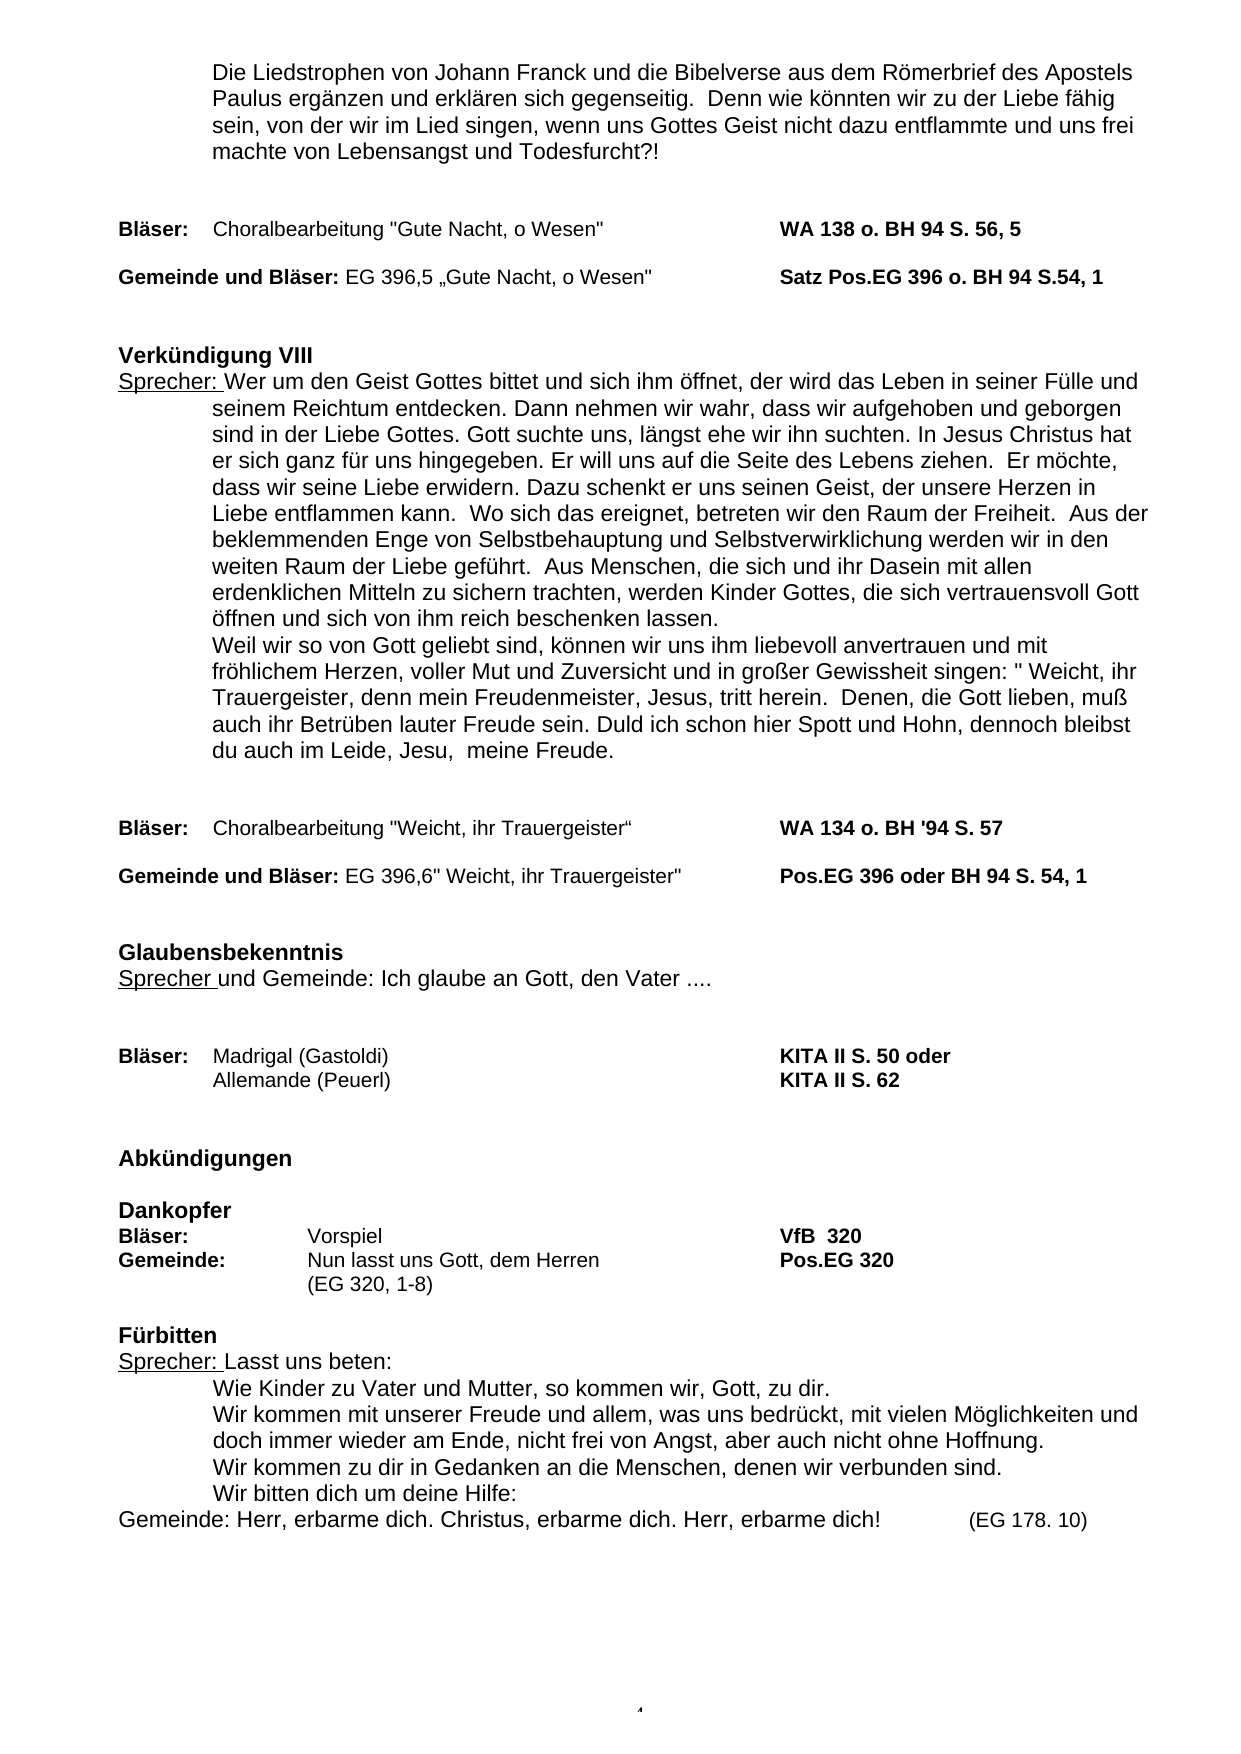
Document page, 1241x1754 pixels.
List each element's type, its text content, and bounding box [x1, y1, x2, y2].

text Allemande (Peuerl) KITA II S. 62 [118, 1068, 1152, 1092]
text Sprecher und Gemeinde: Ich glaube an Gott, den Vater .... [118, 965, 1152, 991]
text Die Liedstrophen von Johann Franck und die Bibelverse aus dem Römerbrief des Apostels Paulus ergänzen und erklären sich gegenseitig. Denn wie könnten wir zu der Liebe fähig sein, von der wir im Lied singen, wenn uns Gottes Geist nicht dazu entflammte und uns frei machte von Lebensangst und Todesfurcht?! [212, 59, 1152, 164]
text Bläser: Vorspiel VfB 320 [118, 1223, 1152, 1247]
text Gemeinde und Bläser: EG 396,5 „Gute Nacht, o Wesen" Satz Pos.EG 396 o. BH 94 S.54, 1 [118, 265, 1152, 289]
text Verkündigung VIII [118, 342, 1152, 368]
text Sprecher: Lasst uns beten: [118, 1348, 1152, 1374]
text Wir bitten dich um deine Hilfe: [118, 1480, 1152, 1506]
text Sprecher: Wer um den Geist Gottes bittet und sich ihm öffnet, der wird das Leben in seiner Fülle und seinem Reichtum entdecken. Dann nehmen wir wahr, dass wir aufgehoben und geborgen sind in der Liebe Gottes. Gott suchte uns, längst ehe wir ihn suchten. In Jesus Christus hat er sich ganz für uns hingegeben. Er will uns auf die Seite des Lebens ziehen. Er möchte, dass wir seine Liebe erwidern. Dazu schenkt er uns seinen Geist, der unsere Herzen in Liebe entflammen kann. Wo sich das ereignet, betreten wir den Raum der Freiheit. Aus der beklemmenden Enge von Selbstbehauptung und Selbstverwirklichung werden wir in den weiten Raum der Liebe geführt. Aus Menschen, die sich und ihr Dasein mit allen erdenklichen Mitteln zu sichern trachten, werden Kinder Gottes, die sich vertrauensvoll Gott öffnen und sich von ihm reich beschenken lassen. [118, 368, 1152, 632]
text Weil wir so von Gott geliebt sind, können wir uns ihm liebevoll anvertrauen und mit fröhlichem Herzen, voller Mut und Zuversicht und in großer Gewissheit singen: " Weicht, ihr Trauergeister, denn mein Freudenmeister, Jesus, tritt herein. Denen, die Gott lieben, muß auch ihr Betrüben lauter Freude sein. Duld ich schon hier Spott und Hohn, dennoch bleibst du auch im Leide, Jesu, meine Freude. [212, 632, 1152, 763]
subtitle Abkündigungen [118, 1144, 1152, 1171]
text Bläser: Choralbearbeitung "Gute Nacht, o Wesen" WA 138 o. BH 94 S. 56, 5 [118, 217, 1152, 241]
text Gemeinde und Bläser: EG 396,6" Weicht, ihr Trauergeister" Pos.EG 396 oder BH 94 S. 54, 1 [118, 864, 1152, 888]
text Wir kommen zu dir in Gedanken an die Menschen, denen wir verbunden sind. [118, 1453, 1152, 1480]
text Bläser: Choralbearbeitung "Weicht, ihr Trauergeister“ WA 134 o. BH '94 S. 57 [118, 816, 1152, 840]
text Fürbitten [118, 1322, 1152, 1348]
text Wir kommen mit unserer Freude und allem, was uns bedrückt, mit vielen Möglichkeiten und doch immer wieder am Ende, nicht frei von Angst, aber auch nicht ohne Hoffnung. [213, 1401, 1152, 1453]
subtitle Glaubensbekenntnis [118, 938, 1152, 965]
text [118, 1506, 1152, 1533]
subtitle Bläser: Madrigal (Gastoldi) KITA II S. 50 oder [118, 1044, 1152, 1068]
text Wie Kinder zu Vater und Mutter, so kommen wir, Gott, zu dir. [118, 1374, 1152, 1401]
subtitle Dankopfer [118, 1197, 1152, 1223]
text (EG 320, 1-8) [118, 1271, 1152, 1295]
text Gemeinde: Nun lasst uns Gott, dem Herren Pos.EG 320 [118, 1247, 1152, 1271]
